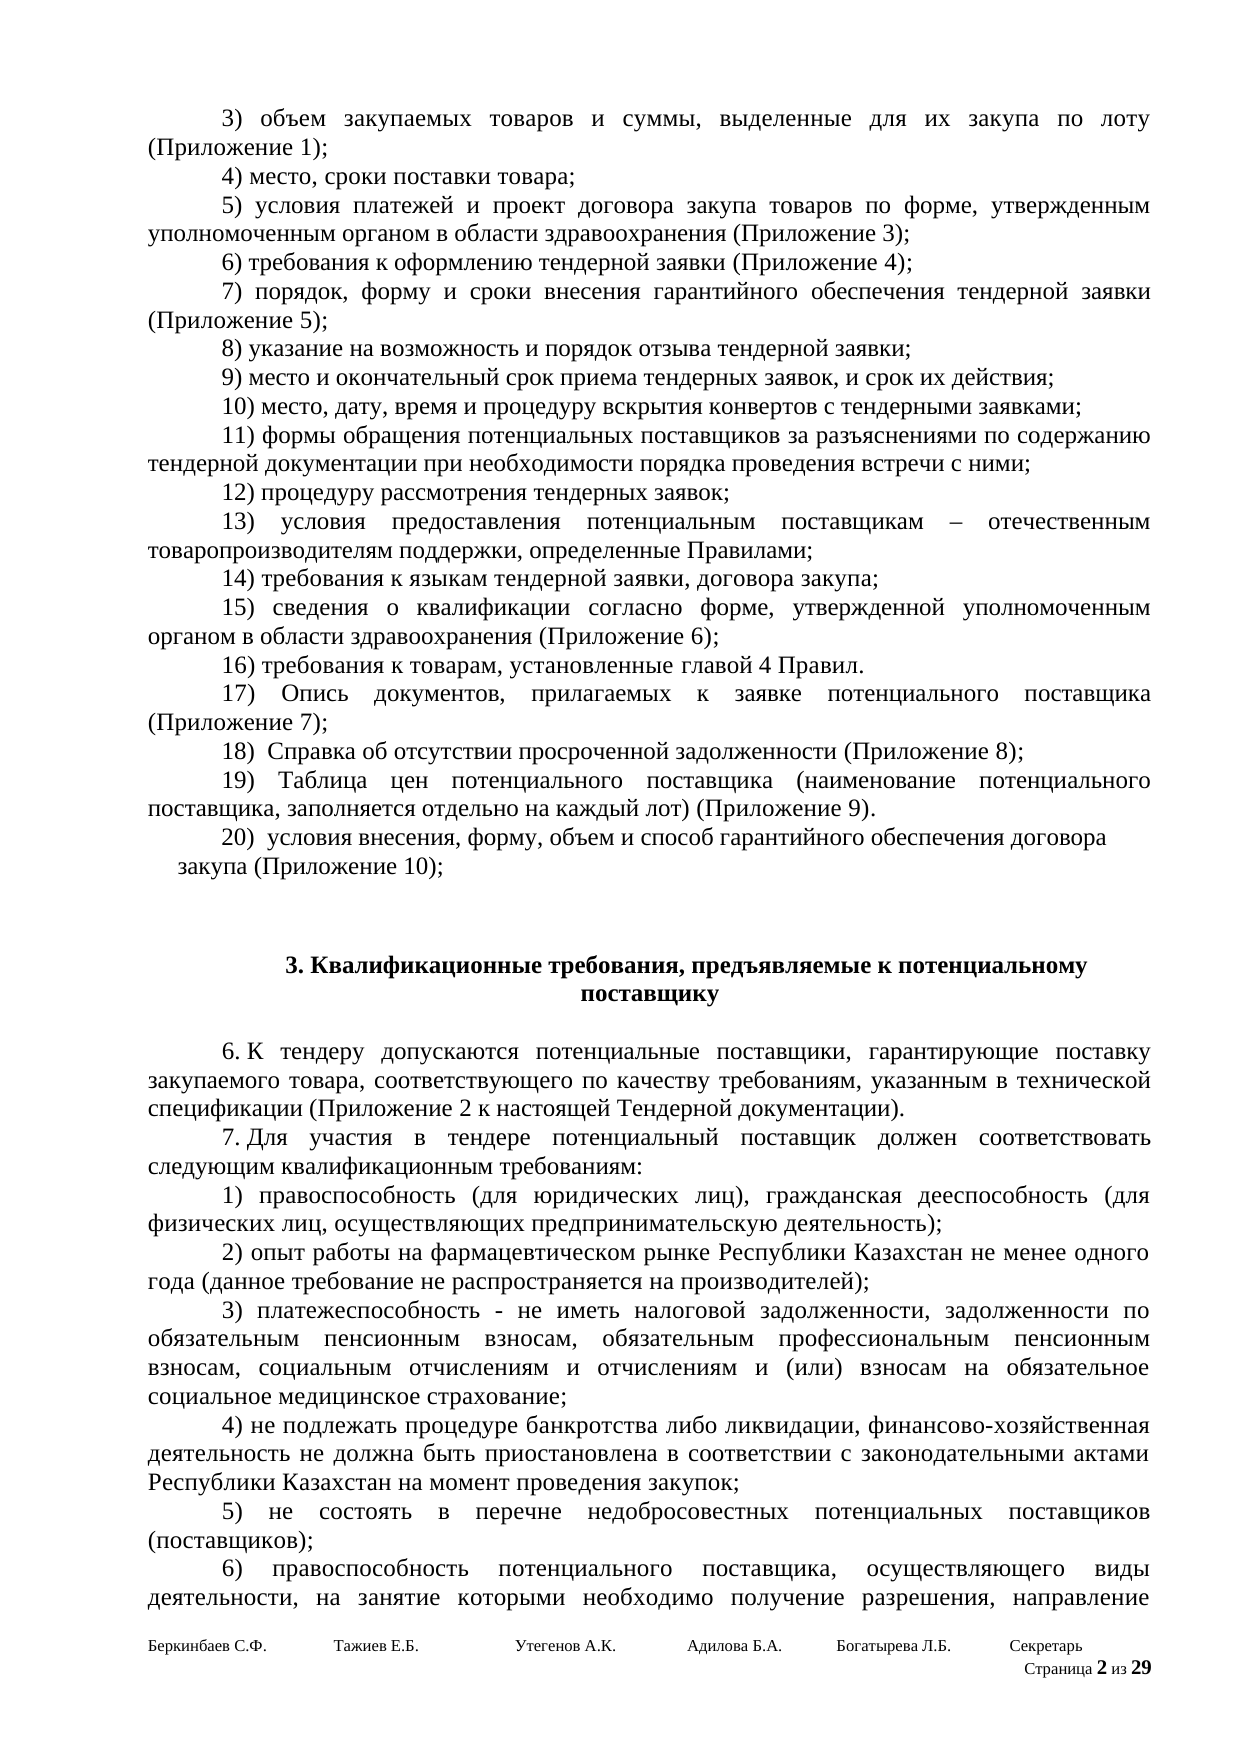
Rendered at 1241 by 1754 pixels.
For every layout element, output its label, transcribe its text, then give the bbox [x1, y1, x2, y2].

text 14) требования к языкам тендерной заявки, договора закупа; [148, 563, 1152, 592]
text 20) условия внесения, форму, объем и способ гарантийного обеспечения договора закупа (Приложение 10); [177, 822, 1152, 880]
text 6. К тендеру допускаются потенциальные поставщики, гарантирующие поставку закупаемого товара, соответствующего по качеству требованиям, указанным в технической спецификации (Приложение 2 к настоящей Тендерной документации). [148, 1036, 1152, 1122]
text 1) правоспособность (для юридических лиц), гражданская дееспособность (для физических лиц, осуществляющих предпринимательскую деятельность); [148, 1180, 1152, 1237]
text 3. Квалификационные требования, предъявляемые к потенциальному поставщику [148, 950, 1152, 1007]
text 12) процедуру рассмотрения тендерных заявок; [148, 477, 1152, 506]
text 8) указание на возможность и порядок отзыва тендерной заявки; [148, 333, 1152, 362]
text 3) платежеспособность - не иметь налоговой задолженности, задолженности по обязательным пенсионным взносам, обязательным профессиональным пенсионным взносам, социальным отчислениям и отчислениям и (или) взносам на обязательное социальное медицинское страхование; [148, 1295, 1152, 1410]
text 7. Для участия в тендере потенциальный поставщик должен соответствовать следующим квалификационным требованиям: [148, 1122, 1152, 1180]
text 18) Справка об отсутствии просроченной задолженности (Приложение 8); [148, 736, 1152, 765]
text 13) условия предоставления потенциальным поставщикам – отечественным товаропроизводителям поддержки, определенные Правилами; [148, 506, 1152, 563]
text 3) объем закупаемых товаров и суммы, выделенные для их закупа по лоту (Приложение 1); [148, 103, 1152, 161]
text 4) не подлежать процедуре банкротства либо ликвидации, финансово-хозяйственная деятельность не должна быть приостановлена в соответствии с законодательными актами Республики Казахстан на момент проведения закупок; [148, 1410, 1152, 1496]
text 10) место, дату, время и процедуру вскрытия конвертов с тендерными заявками; [148, 391, 1152, 420]
text 6) требования к оформлению тендерной заявки (Приложение 4); [148, 247, 1152, 276]
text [148, 1553, 1152, 1611]
text 19) Таблица цен потенциального поставщика (наименование потенциального поставщика, заполняется отдельно на каждый лот) (Приложение 9). [148, 765, 1152, 822]
text 16) требования к товарам, установленные главой 4 Правил. [148, 650, 1152, 678]
text 2) опыт работы на фармацевтическом рынке Республики Казахстан не менее одного года (данное требование не распространяется на производителей); [148, 1237, 1152, 1295]
text 11) формы обращения потенциальных поставщиков за разъяснениями по содержанию тендерной документации при необходимости порядка проведения встречи с ними; [148, 420, 1152, 477]
text 5) не состоять в перечне недобросовестных потенциальных поставщиков (поставщиков); [148, 1496, 1152, 1553]
text 4) место, сроки поставки товара; [148, 161, 1152, 190]
text 5) условия платежей и проект договора закупа товаров по форме, утвержденным уполномоченным органом в области здравоохранения (Приложение 3); [148, 190, 1152, 247]
text 17) Опись документов, прилагаемых к заявке потенциального поставщика (Приложение 7); [148, 678, 1152, 736]
text 7) порядок, форму и сроки внесения гарантийного обеспечения тендерной заявки (Приложение 5); [148, 276, 1152, 333]
text 9) место и окончательный срок приема тендерных заявок, и срок их действия; [148, 362, 1152, 391]
text 15) сведения о квалификации согласно форме, утвержденной уполномоченным органом в области здравоохранения (Приложение 6); [148, 592, 1152, 650]
